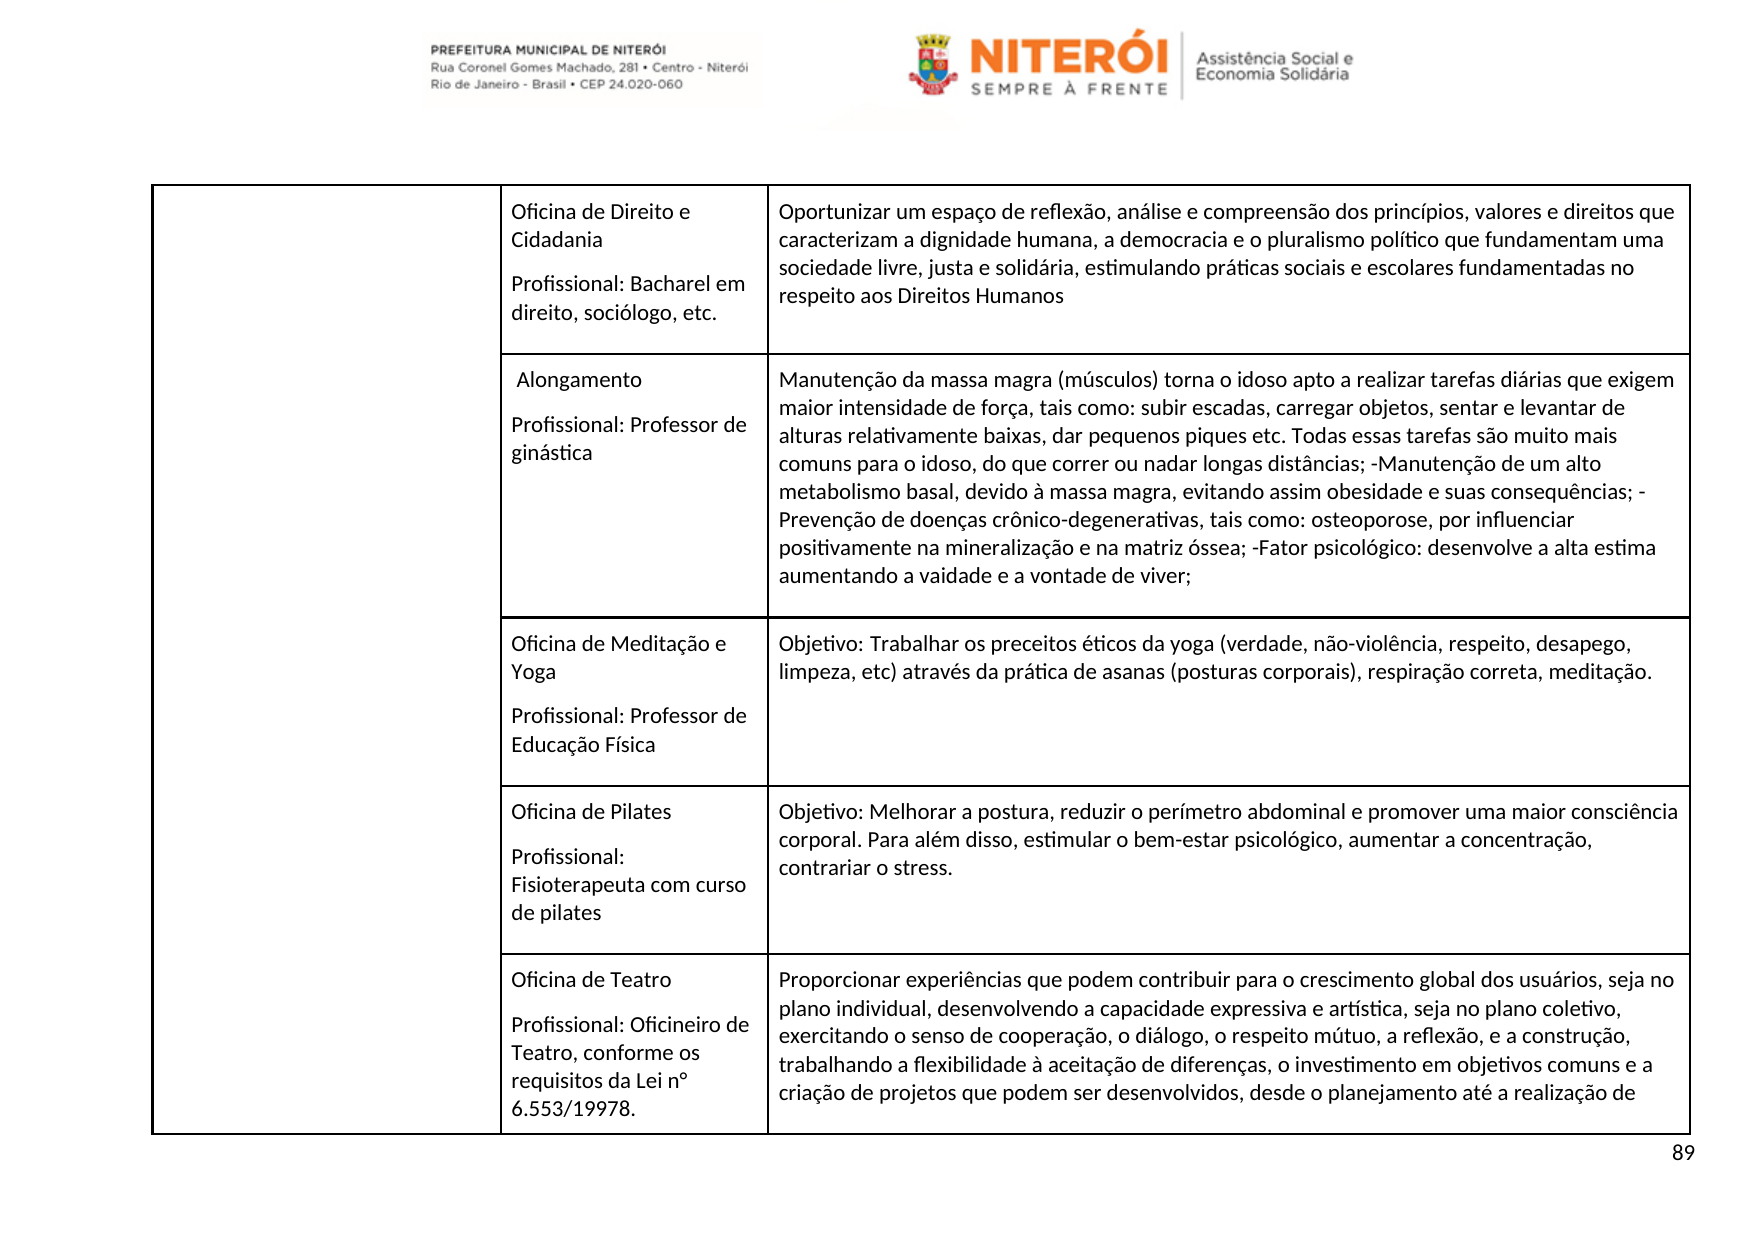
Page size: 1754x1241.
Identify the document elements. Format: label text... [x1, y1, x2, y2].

table_cell Oficina de Meditação e Yoga Profissional: Professor de Educação Física [502, 619, 767, 785]
table_cell Oficina de Pilates Profissional: Fisioterapeuta com curso de pilates [502, 787, 767, 953]
table_cell Objetivo: Melhorar a postura, reduzir o perímetro abdominal e promover uma maior consciência corporal. Para além disso, estimular o bem-estar psicológico, aumentar a concentração, contrariar o stress. [769, 787, 1689, 953]
table_cell Oportunizar um espaço de reflexão, análise e compreensão dos princípios, valores e direitos que caracterizam a dignidade humana, a democracia e o pluralismo político que fundamentam uma sociedade livre, justa e solidária, estimulando práticas sociais e escolares fundamentadas no respeito aos Direitos Humanos [769, 186, 1689, 353]
picture [375, 0, 1379, 131]
table_cell Objetivo: Trabalhar os preceitos éticos da yoga (verdade, não-violência, respeito, desapego, limpeza, etc) através da prática de asanas (posturas corporais), respiração correta, meditação. [769, 619, 1689, 785]
table_cell Manutenção da massa magra (músculos) torna o idoso apto a realizar tarefas diárias que exigem maior intensidade de força, tais como: subir escadas, carregar objetos, sentar e levantar de alturas relativamente baixas, dar pequenos piques etc. Todas essas tarefas são muito mais comuns para o idoso, do que correr ou nadar longas distâncias; -Manutenção de um alto metabolismo basal, devido à massa magra, evitando assim obesidade e suas consequências; -Prevenção de doenças crônico-degenerativas, tais como: osteoporose, por influenciar positivamente na mineralização e na matriz óssea; -Fator psicológico: desenvolve a alta estima aumentando a vaidade e a vontade de viver; [769, 355, 1689, 616]
table_cell Alongamento Profissional: Professor de ginástica [502, 355, 767, 616]
table_cell Oficina de Direito e Cidadania Profissional: Bacharel em direito, sociólogo, etc. [502, 186, 767, 353]
table_cell Oficina de Teatro Profissional: Oficineiro de Teatro, conforme os requisitos da Lei n° 6.553/19978. [502, 955, 767, 1133]
